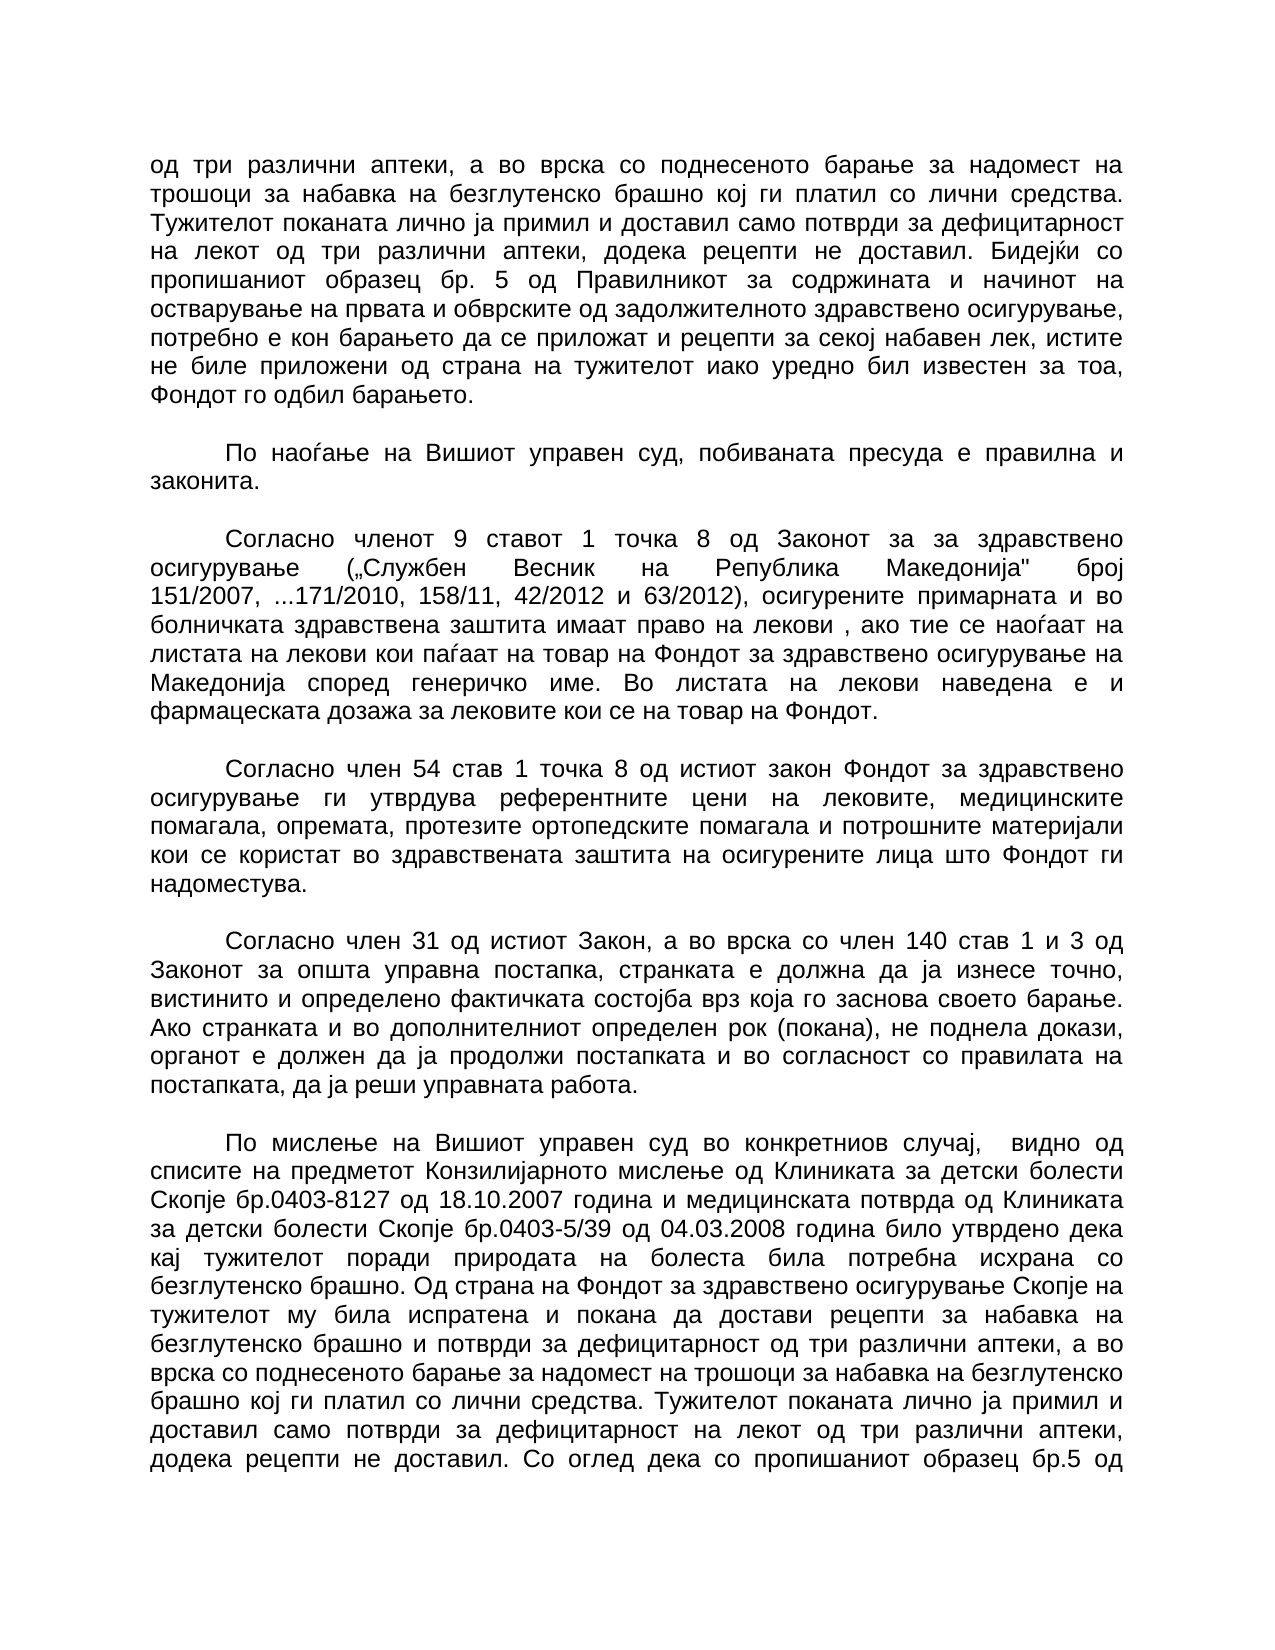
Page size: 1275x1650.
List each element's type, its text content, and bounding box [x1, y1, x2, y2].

text По наоѓање на Вишиот управен суд, побиваната пресуда е правилна и законита. [150, 437, 1125, 495]
text Согласно членот 9 ставот 1 точка 8 од Законот за за здравствено осигурување („Службен Весник на Република Македонија" број 151/2007, ...171/2010, 158/11, 42/2012 и 63/2012), осигурените примарната и во болничката здравствена заштита имаат право на лекови , ако тие се наоѓаат на листата на лекови кои паѓаат на товар на Фондот за здравствено осигурување на Македонија според генеричко име. Во листата на лекови наведена е и фармацеската дозажа за лековите кои се на товар на Фондот. [150, 524, 1125, 725]
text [150, 1127, 1125, 1472]
text Согласно член 54 став 1 точка 8 од истиот закон Фондот за здравствено осигурување ги утврдува референтните цени на лековите, медицинските помагала, опремата, протезите ортопедските помагала и потрошните материјали кои се користат во здравствената заштита на осигурените лица што Фондот ги надоместува. [150, 754, 1125, 897]
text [150, 150, 1125, 409]
text Согласно член 31 од истиот Закон, а во врска со член 140 став 1 и 3 од Законот за општа управна постапка, странката е должна да ја изнесе точно, вистинито и определено фактичката состојба врз која го заснова своето барање. Ако странката и во дополнителниот определен рок (покана), не поднела докази, органот е должен да ја продолжи постапката и во согласност со правилата на постапката, да ја реши управната работа. [150, 926, 1125, 1099]
